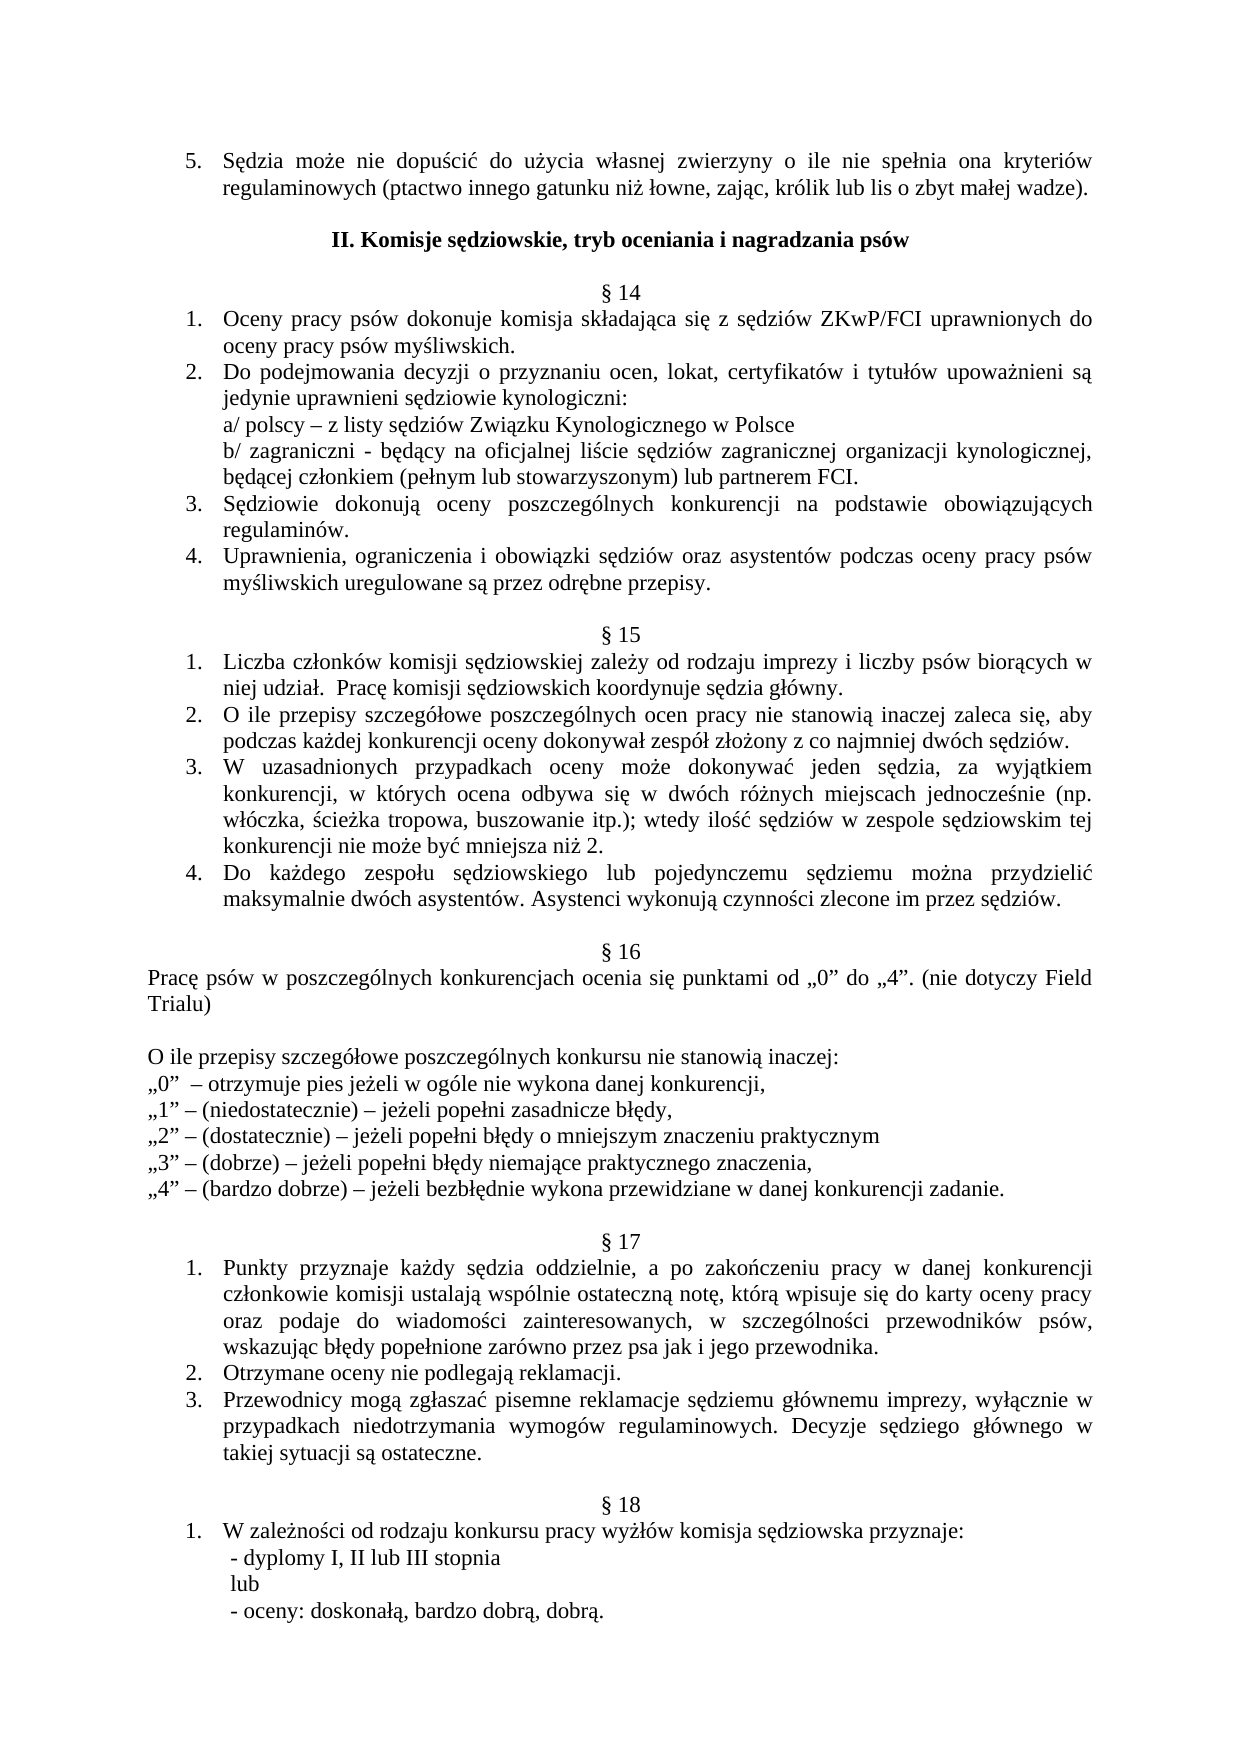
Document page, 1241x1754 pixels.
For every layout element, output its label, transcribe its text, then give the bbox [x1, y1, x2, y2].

list Sędziowie dokonują oceny poszczególnych konkurencji na podstawie obowiązujących regulaminów. [185, 490, 1094, 542]
text b/ zagraniczni - będący na oficjalnej liście sędziów zagranicznej organizacji kynologicznej, będącej członkiem (pełnym lub stowarzyszonym) lub partnerem FCI. [223, 437, 1094, 490]
text II. Komisje sędziowskie, tryb oceniania i nagradzania psów [147, 226, 1094, 253]
list W uzasadnionych przypadkach oceny może dokonywać jeden sędzia, za wyjątkiem konkurencji, w których ocena odbywa się w dwóch różnych miejscach jednocześnie (np. włóczka, ścieżka tropowa, buszowanie itp.); wtedy ilość sędziów w zespole sędziowskim tej konkurencji nie może być mniejsza niż 2. [185, 753, 1094, 859]
list Liczba członków komisji sędziowskiej zależy od rodzaju imprezy i liczby psów biorących w niej udział. Pracę komisji sędziowskich koordynuje sędzia główny. [185, 648, 1094, 701]
text lub [230, 1570, 1094, 1597]
list Do każdego zespołu sędziowskiego lub pojedynczemu sędziemu można przydzielić maksymalnie dwóch asystentów. Asystenci wykonują czynności zlecone im przez sędziów. [185, 859, 1094, 911]
text - oceny: doskonałą, bardzo dobrą, dobrą. [230, 1597, 1094, 1623]
list Otrzymane oceny nie podlegają reklamacji. [185, 1359, 1094, 1386]
text § 14 [147, 279, 1094, 305]
text „3” – (dobrze) – jeżeli popełni błędy niemające praktycznego znaczenia, [147, 1149, 1094, 1175]
text „2” – (dostatecznie) – jeżeli popełni błędy o mniejszym znaczeniu praktycznym [147, 1122, 1094, 1149]
text § 15 [147, 622, 1094, 648]
list Uprawnienia, ograniczenia i obowiązki sędziów oraz asystentów podczas oceny pracy psów myśliwskich uregulowane są przez odrębne przepisy. [185, 542, 1094, 595]
list Sędzia może nie dopuścić do użycia własnej zwierzyny o ile nie spełnia ona kryteriów regulaminowych (ptactwo innego gatunku niż łowne, zając, królik lub lis o zbyt małej wadze). [185, 147, 1094, 200]
list Oceny pracy psów dokonuje komisja składająca się z sędziów ZKwP/FCI uprawnionych do oceny pracy psów myśliwskich. [185, 305, 1094, 358]
text Pracę psów w poszczególnych konkurencjach ocenia się punktami od „0” do „4”. (nie dotyczy Field Trialu) [147, 964, 1094, 1017]
list Punkty przyznaje każdy sędzia oddzielnie, a po zakończeniu pracy w danej konkurencji członkowie komisji ustalają wspólnie ostateczną notę, którą wpisuje się do karty oceny pracy oraz podaje do wiadomości zainteresowanych, w szczególności przewodników psów, wskazując błędy popełnione zarówno przez psa jak i jego przewodnika. [185, 1254, 1094, 1359]
list W zależności od rodzaju konkursu pracy wyżłów komisja sędziowska przyznaje: [185, 1518, 1094, 1544]
list O ile przepisy szczegółowe poszczególnych ocen pracy nie stanowią inaczej zaleca się, aby podczas każdej konkurencji oceny dokonywał zespół złożony z co najmniej dwóch sędziów. [185, 701, 1094, 753]
text § 17 [147, 1228, 1094, 1254]
list Przewodnicy mogą zgłaszać pisemne reklamacje sędziemu głównemu imprezy, wyłącznie w przypadkach niedotrzymania wymogów regulaminowych. Decyzje sędziego głównego w takiej sytuacji są ostateczne. [185, 1386, 1094, 1465]
text - dyplomy I, II lub III stopnia [230, 1544, 1094, 1570]
list Do podejmowania decyzji o przyznaniu ocen, lokat, certyfikatów i tytułów upoważnieni są jedynie uprawnieni sędziowie kynologiczni: [185, 358, 1094, 411]
text O ile przepisy szczegółowe poszczególnych konkursu nie stanowią inaczej: [147, 1043, 1094, 1069]
text „4” – (bardzo dobrze) – jeżeli bezbłędnie wykona przewidziane w danej konkurencji zadanie. [147, 1175, 1094, 1201]
text § 16 [147, 938, 1094, 964]
text „1” – (niedostatecznie) – jeżeli popełni zasadnicze błędy, [147, 1096, 1094, 1122]
text § 18 [147, 1491, 1094, 1518]
text „0” – otrzymuje pies jeżeli w ogóle nie wykona danej konkurencji, [147, 1069, 1094, 1096]
text a/ polscy – z listy sędziów Związku Kynologicznego w Polsce [223, 411, 1094, 437]
